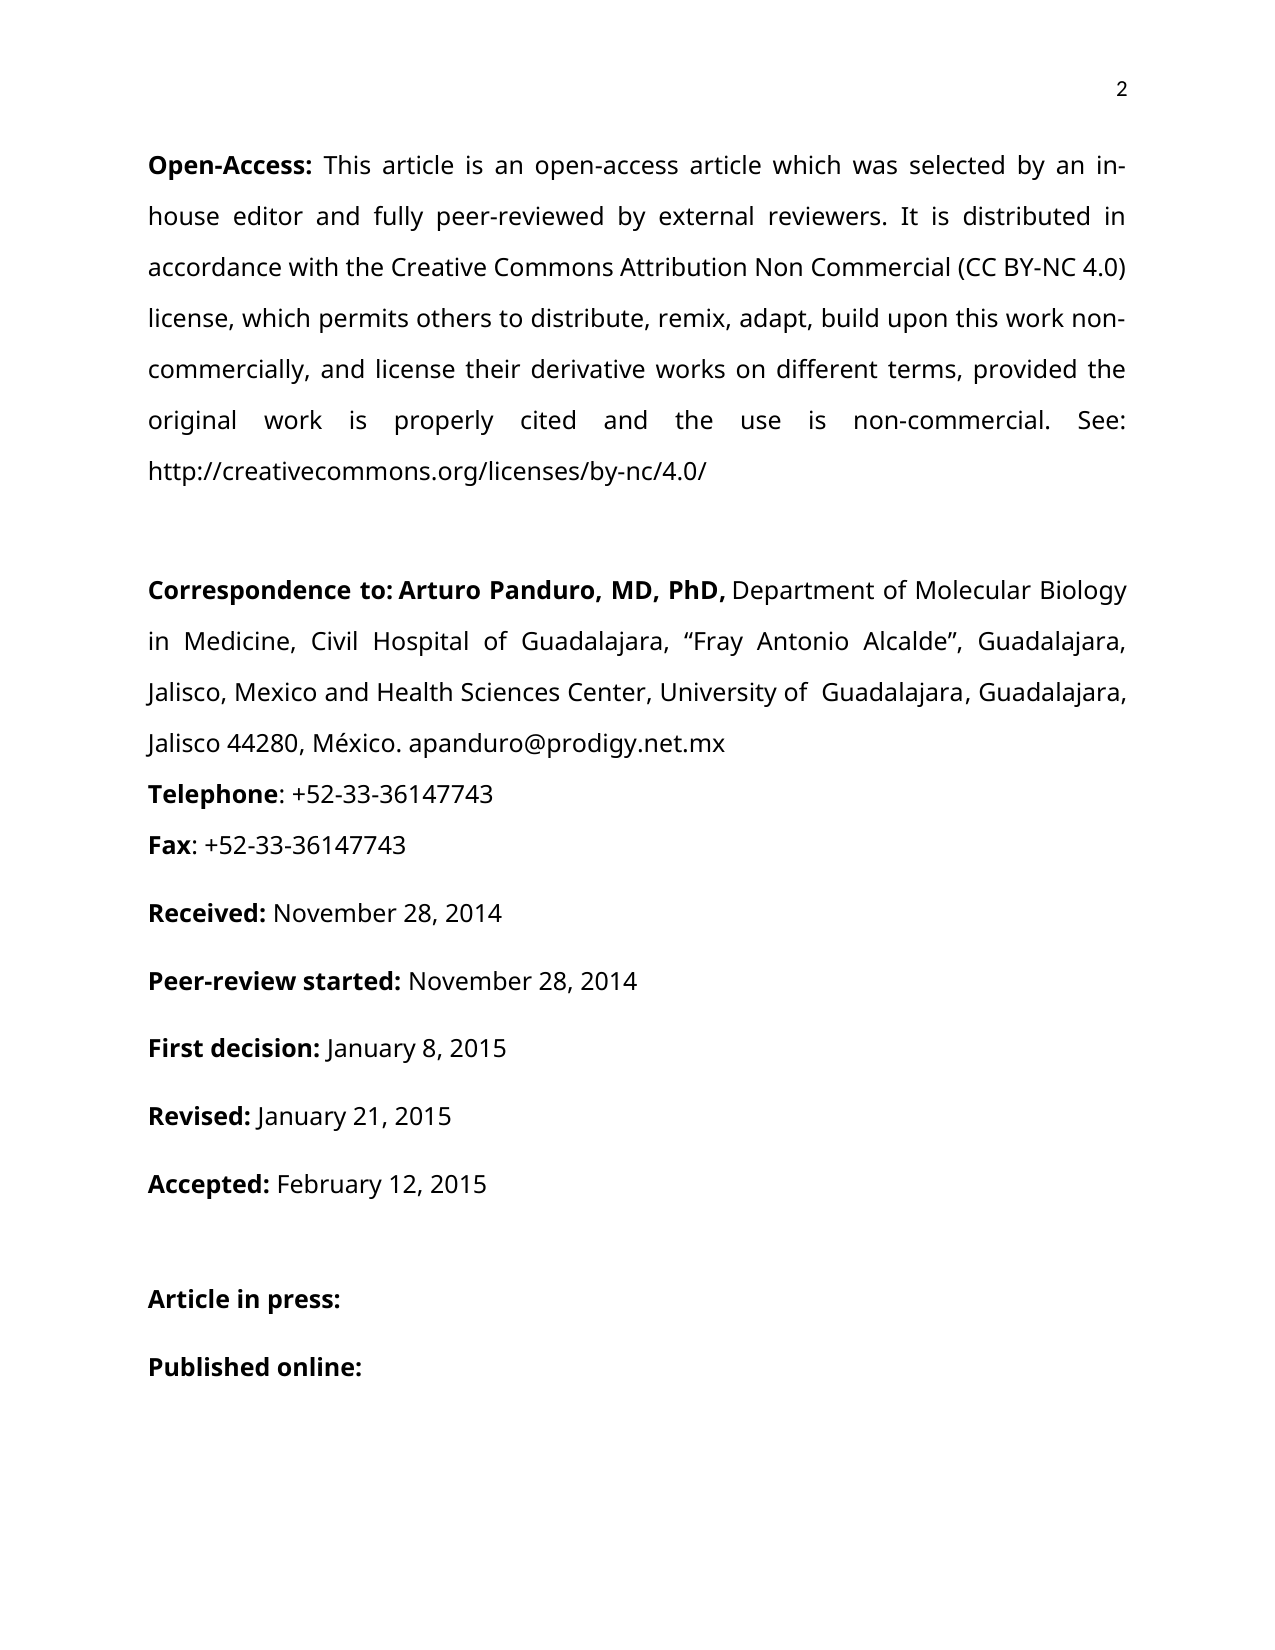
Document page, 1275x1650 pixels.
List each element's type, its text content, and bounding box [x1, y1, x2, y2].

text Published online: [148, 1349, 1127, 1383]
text Received: November 28, 2014 [148, 896, 1127, 930]
text Accepted: February 12, 2015 [148, 1166, 1127, 1201]
text Telephone: +52-33-36147743 [148, 777, 1127, 811]
text Fax: +52-33-36147743 [148, 828, 1127, 862]
text Revised: January 21, 2015 [148, 1099, 1127, 1133]
text Open-Access: This article is an open-access article which was selected by an in-house editor and fully peer-reviewed by external reviewers. It is distributed in accordance with the Creative Commons Attribution Non Commercial (CC BY-NC 4.0) license, which permits others to distribute, remix, adapt, build upon this work non-commercially, and license their derivative works on different terms, provided the original work is properly cited and the use is non-commercial. See: http://creativecommons.org/licenses/by-nc/4.0/ [148, 148, 1127, 488]
text Article in press: [148, 1282, 1127, 1316]
text First decision: January 8, 2015 [148, 1031, 1127, 1065]
text Peer-review started: November 28, 2014 [148, 963, 1127, 997]
text Correspondence to: Arturo Panduro, MD, PhD, Department of Molecular Biology in Medicine, Civil Hospital of Guadalajara, “Fray Antonio Alcalde”, Guadalajara, Jalisco, Mexico and Health Sciences Center, University of Guadalajara, Guadalajara, Jalisco 44280, México. apanduro@prodigy.net.mx [148, 573, 1127, 760]
